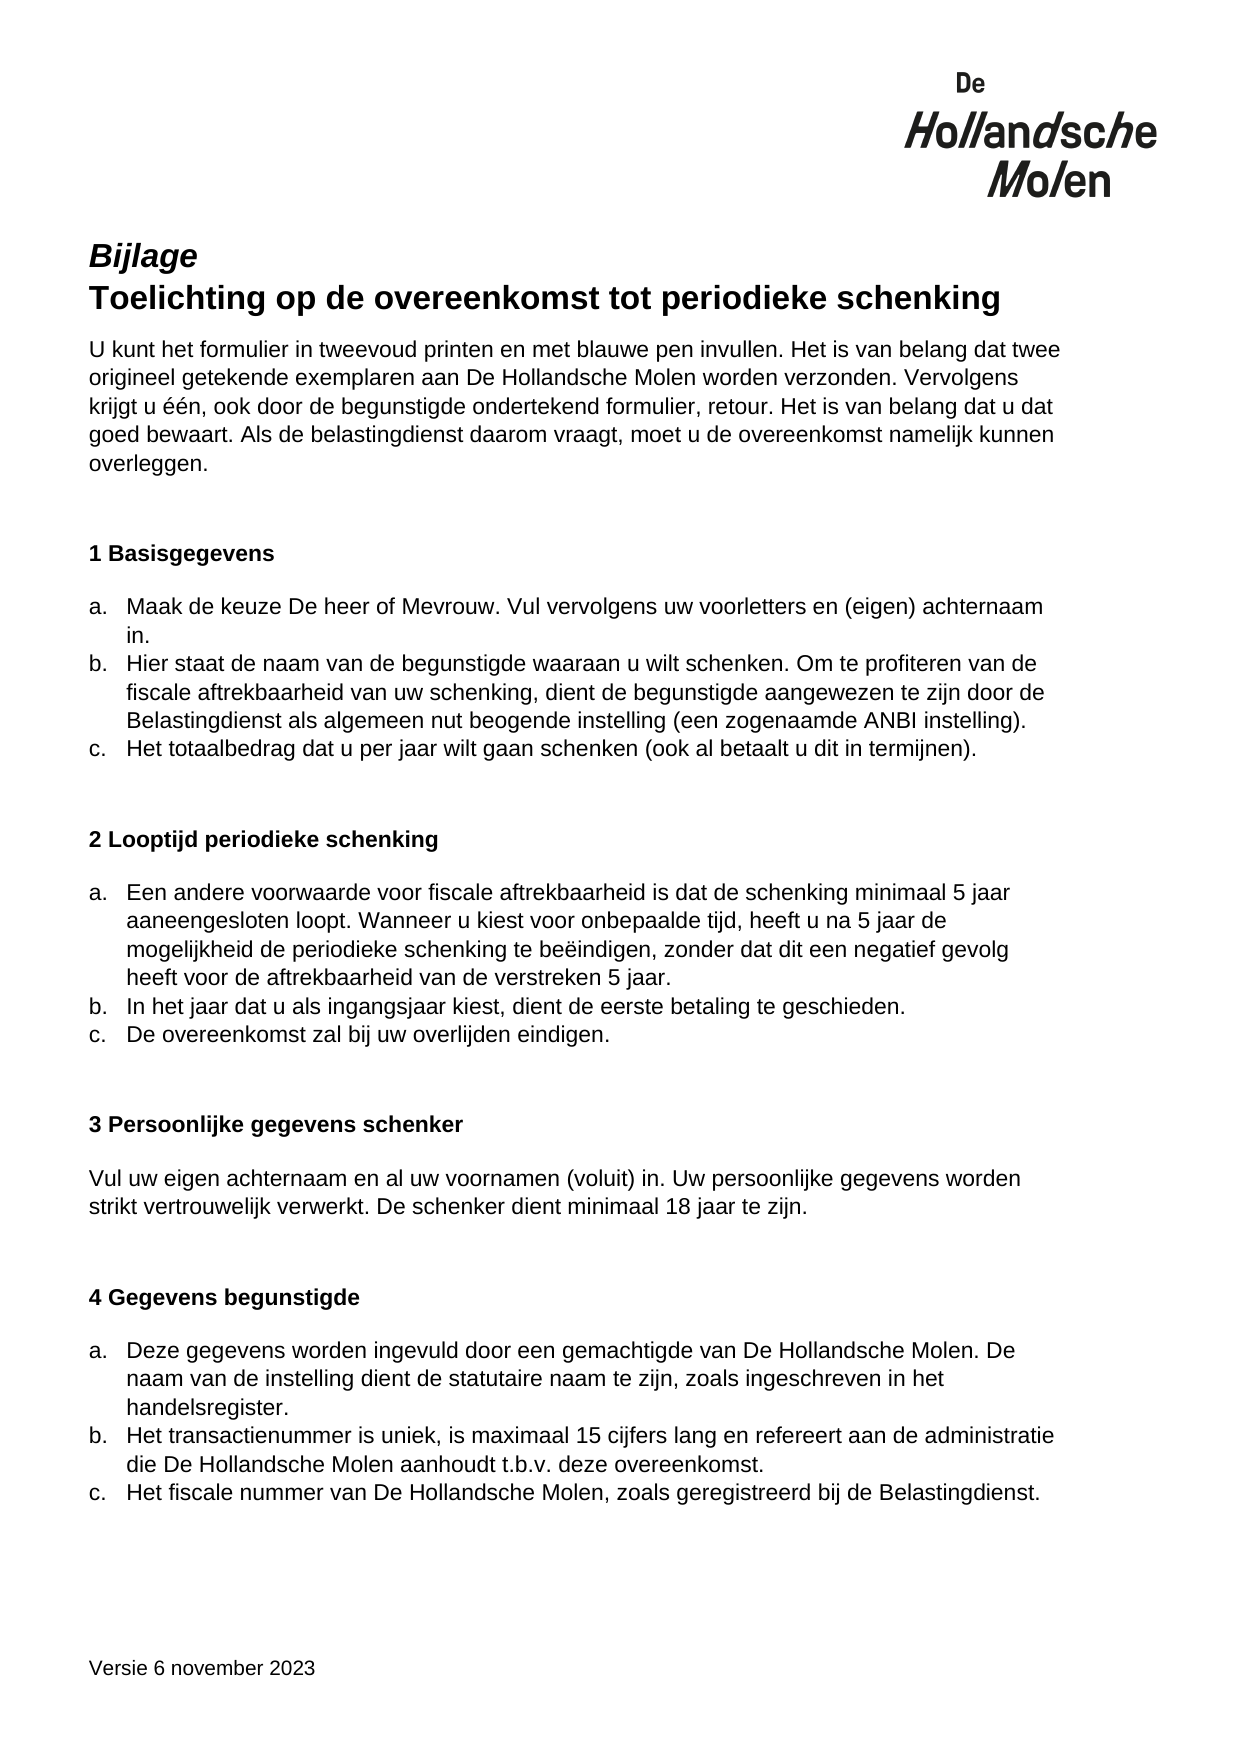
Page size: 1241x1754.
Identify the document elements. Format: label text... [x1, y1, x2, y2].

subtitle 4 Gegevens begunstigde [89, 1283, 1063, 1310]
list Het totaalbedrag dat u per jaar wilt gaan schenken (ook al betaalt u dit in termijnen). [89, 735, 1063, 762]
list Hier staat de naam van de begunstigde waaraan u wilt schenken. Om te profiteren van de fiscale aftrekbaarheid van uw schenking, dient de begunstigde aangewezen te zijn door de Belastingdienst als algemeen nut beogende instelling (een zogenaamde ANBI instelling). [89, 650, 1063, 733]
list Het transactienummer is uniek, is maximaal 15 cijfers lang en refereert aan de administratie die De Hollandsche Molen aanhoudt t.b.v. deze overeenkomst. [89, 1422, 1063, 1477]
subtitle 3 Persoonlijke gegevens schenker [89, 1111, 1063, 1138]
list De overeenkomst zal bij uw overlijden eindigen. [89, 1021, 1063, 1048]
text Vul uw eigen achternaam en al uw voornamen (voluit) in. Uw persoonlijke gegevens worden strikt vertrouwelijk verwerkt. De schenker dient minimaal 18 jaar te zijn. [89, 1165, 1063, 1220]
subtitle 1 Basisgegevens [89, 540, 1063, 566]
subtitle 2 Looptijd periodieke schenking [89, 826, 1063, 852]
list Deze gegevens worden ingevuld door een gemachtigde van De Hollandsche Molen. De naam van de instelling dient de statutaire naam te zijn, zoals ingeschreven in het handelsregister. [89, 1337, 1063, 1420]
list Het fiscale nummer van De Hollandsche Molen, zoals geregistreerd bij de Belastingdienst. [89, 1479, 1063, 1506]
picture [768, 4, 1236, 233]
list In het jaar dat u als ingangsjaar kiest, dient de eerste betaling te geschieden. [89, 993, 1063, 1019]
list Een andere voorwaarde voor fiscale aftrekbaarheid is dat de schenking minimaal 5 jaar aaneengesloten loopt. Wanneer u kiest voor onbepaalde tijd, heeft u na 5 jaar de mogelijkheid de periodieke schenking te beëindigen, zonder dat dit een negatief gevolg heeft voor de aftrekbaarheid van de verstreken 5 jaar. [89, 879, 1063, 991]
list Maak de keuze De heer of Mevrouw. Vul vervolgens uw voorletters en (eigen) achternaam in. [89, 593, 1063, 648]
text U kunt het formulier in tweevoud printen en met blauwe pen invullen. Het is van belang dat twee origineel getekende exemplaren aan De Hollandsche Molen worden verzonden. Vervolgens krijgt u één, ook door de begunstigde ondertekend formulier, retour. Het is van belang dat u dat goed bewaart. Als de belastingdienst daarom vraagt, moet u de overeenkomst namelijk kunnen overleggen. [89, 336, 1063, 476]
text Bijlage Toelichting op de overeenkomst tot periodieke schenking [89, 236, 1063, 316]
